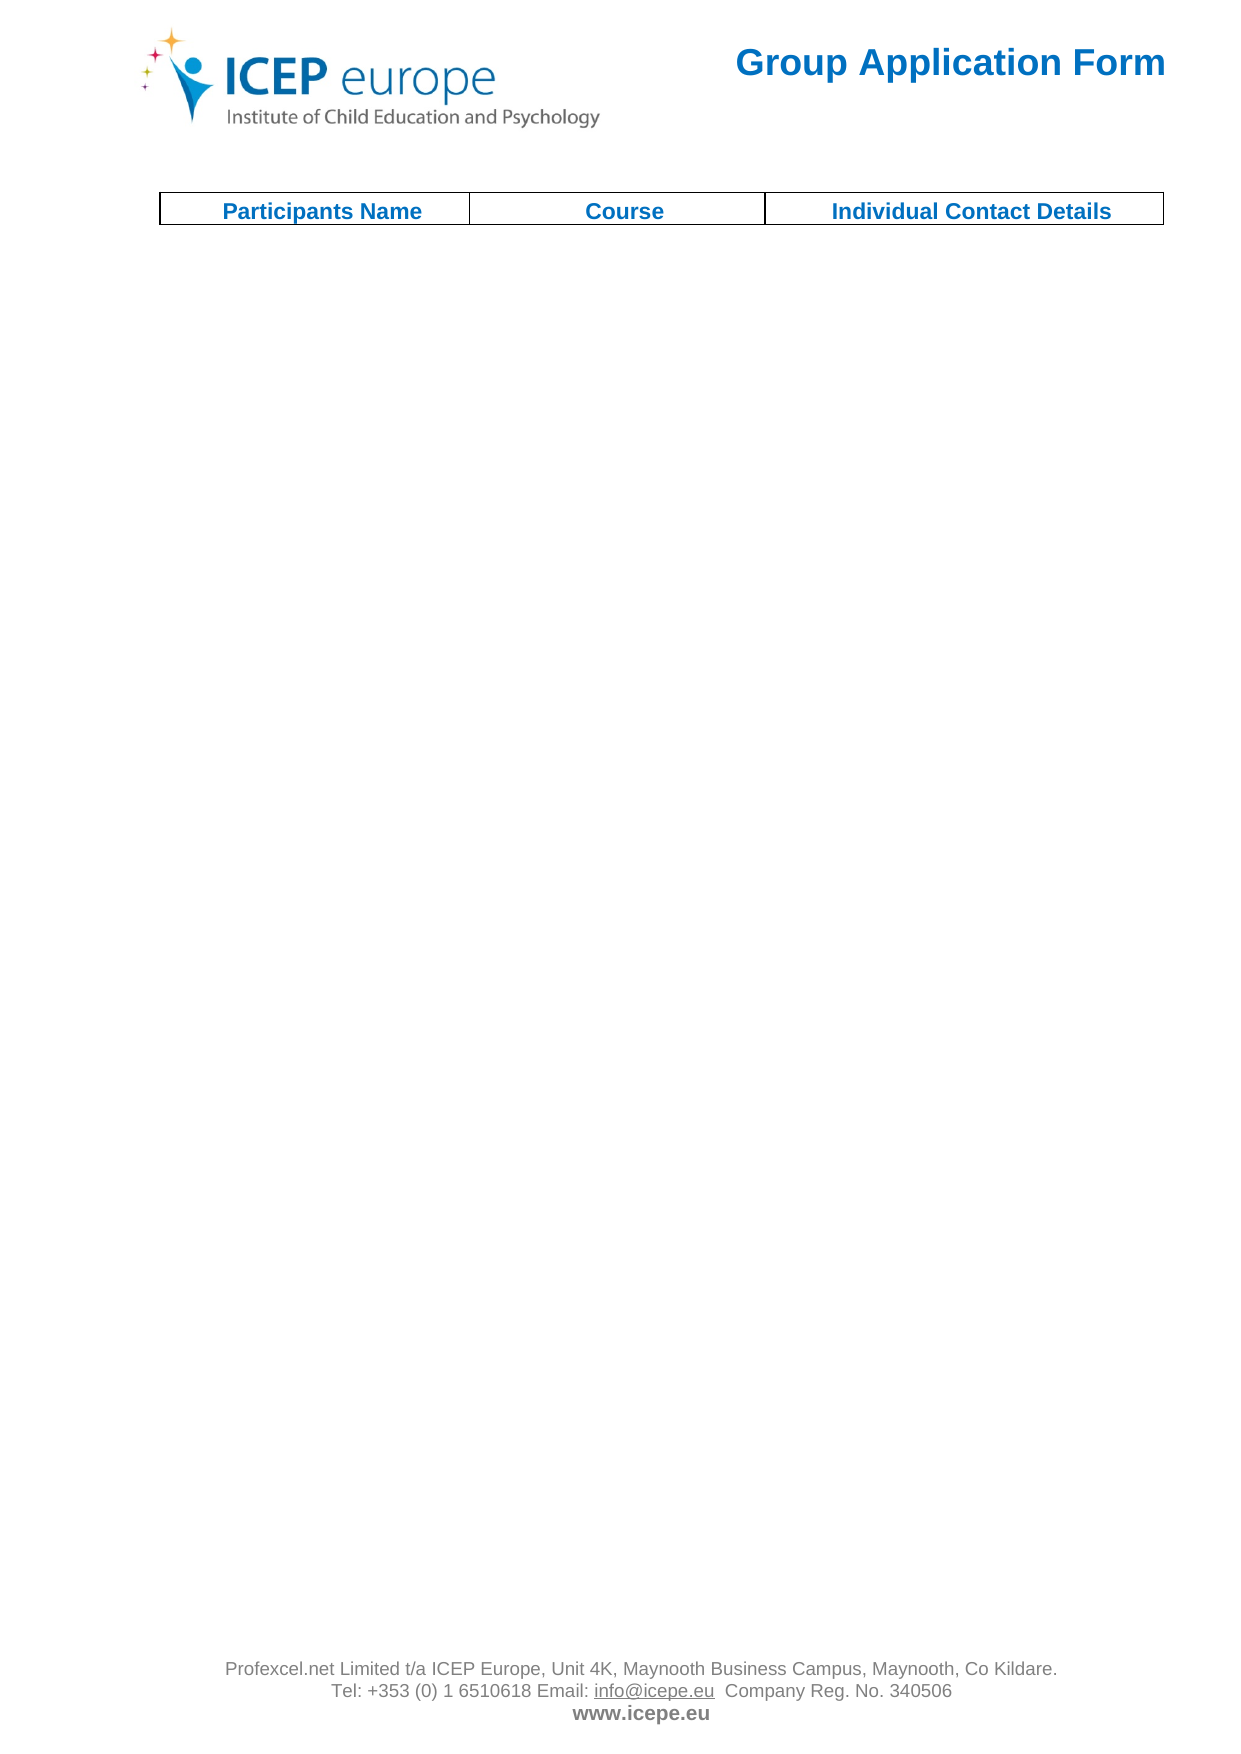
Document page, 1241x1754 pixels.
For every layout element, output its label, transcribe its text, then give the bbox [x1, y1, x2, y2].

table_header Participants Name [161, 193, 469, 224]
table_header Course [470, 193, 764, 224]
table_header Individual Contact Details [766, 193, 1163, 224]
picture [134, 22, 607, 133]
